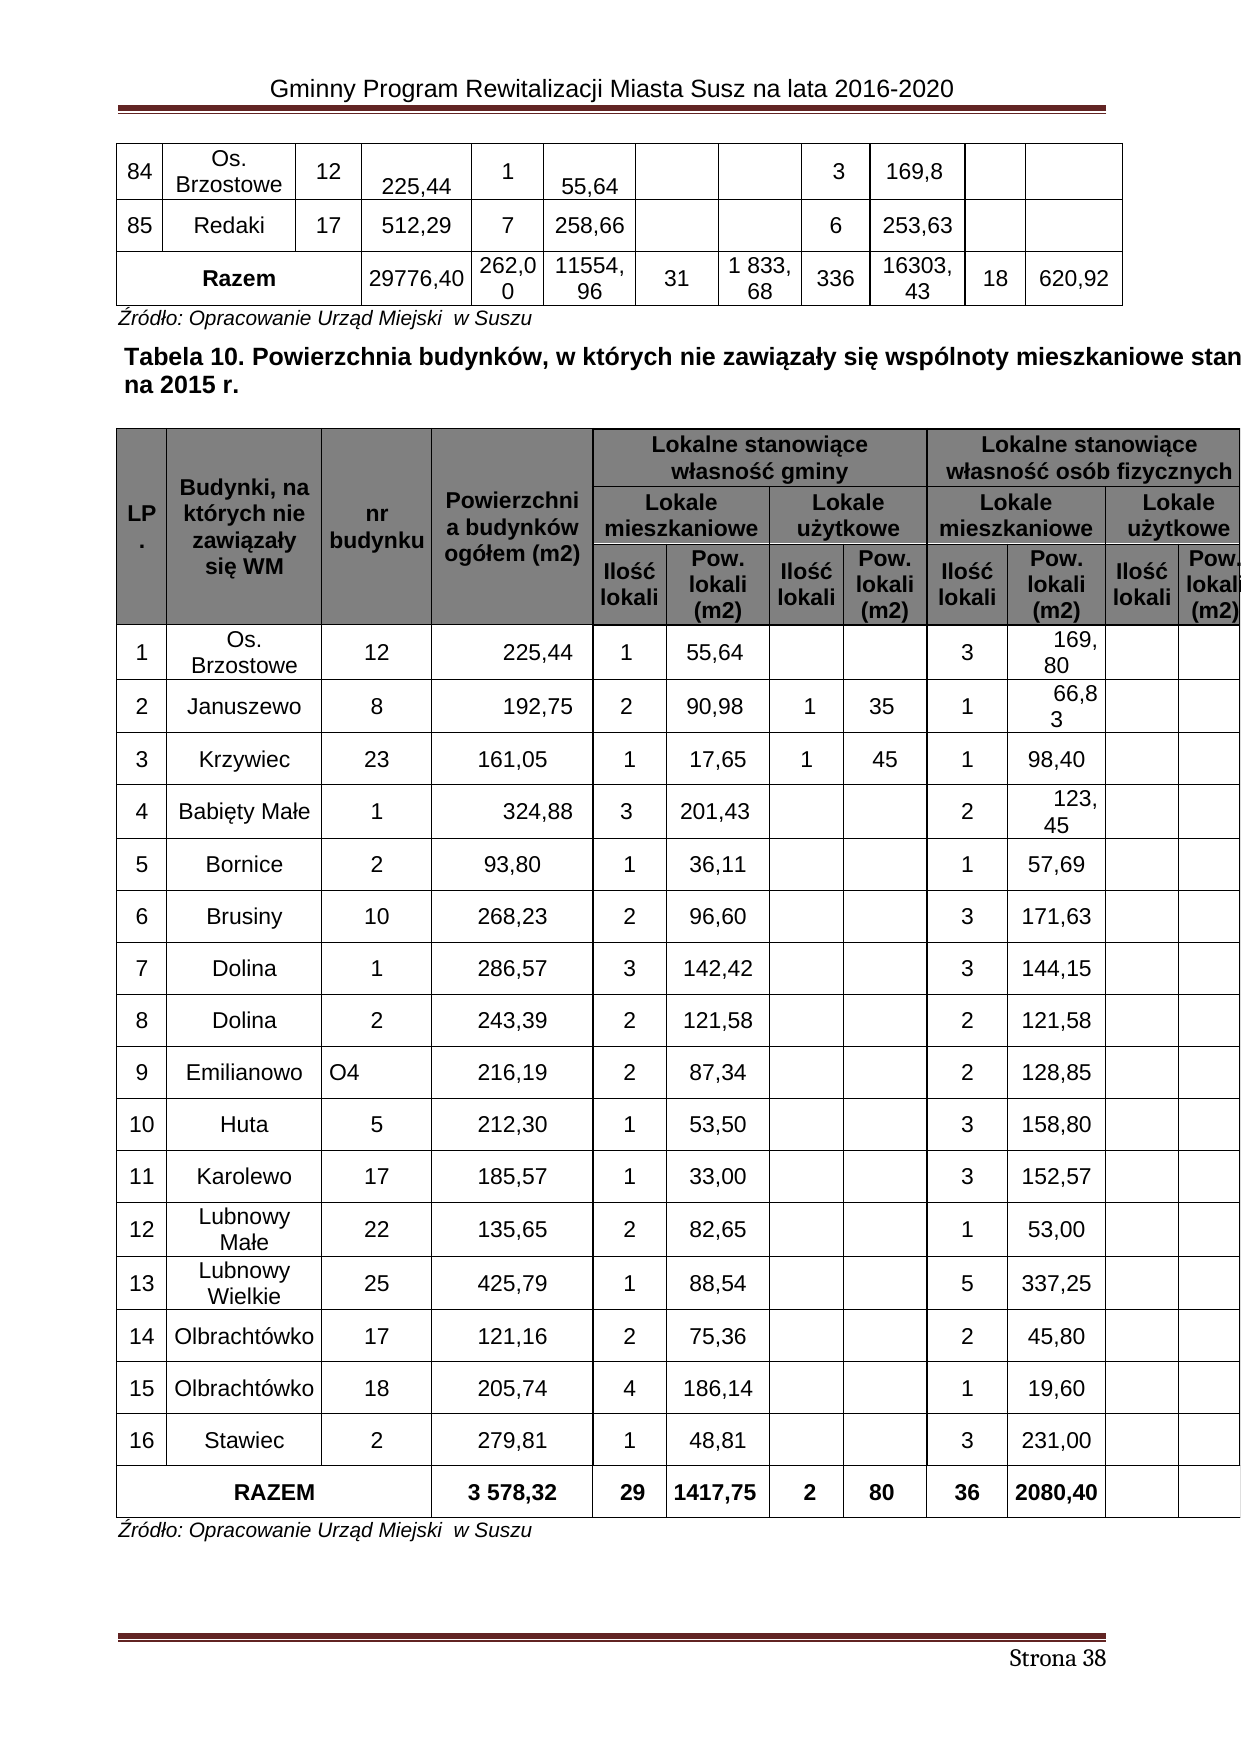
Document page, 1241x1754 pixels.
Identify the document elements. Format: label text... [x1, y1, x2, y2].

table_cell 57,69 [1008, 839, 1105, 890]
table_cell [966, 144, 1025, 199]
table_cell 262,00 [472, 252, 543, 305]
table_cell [1106, 995, 1178, 1046]
table_cell 185,57 [432, 1151, 592, 1202]
table_cell [770, 839, 843, 890]
table_cell [1106, 733, 1178, 784]
table_cell [1106, 1257, 1178, 1309]
table_cell [1106, 1466, 1178, 1517]
table_cell [770, 1310, 843, 1361]
table_cell 10 [322, 891, 431, 942]
table_cell 171,63 [1008, 891, 1105, 942]
table_cell 35 [844, 680, 926, 732]
table_cell [1106, 891, 1178, 942]
table_cell [1179, 733, 1239, 784]
table_cell 3 [117, 733, 166, 784]
table_cell [1106, 680, 1178, 732]
table_cell [770, 891, 843, 942]
table_cell 2 [594, 995, 666, 1046]
table_cell 66,83 [1008, 680, 1105, 732]
table_cell [1179, 1099, 1239, 1150]
table_cell 16303,43 [871, 252, 964, 305]
table_cell Januszewo [167, 680, 321, 732]
table_cell 1 833,68 [719, 252, 801, 305]
table_cell [770, 626, 843, 678]
table_cell 33,00 [667, 1151, 769, 1202]
table_cell [770, 785, 843, 838]
table_cell 205,74 [432, 1362, 592, 1413]
table_cell [770, 1047, 843, 1098]
table_cell [1179, 1466, 1240, 1517]
table_cell [770, 1257, 843, 1309]
text Źródło: Opracowanie Urząd Miejski w Suszu [118, 1518, 1106, 1542]
table_cell [1106, 1414, 1178, 1465]
table_cell Os. Brzostowe [163, 144, 295, 199]
table_cell 3 [928, 1414, 1007, 1465]
table_cell 23 [322, 733, 431, 784]
table_cell Babięty Małe [167, 785, 321, 838]
table_cell [770, 943, 843, 994]
table_cell 14 [117, 1310, 166, 1361]
table_cell [1106, 839, 1178, 890]
text Źródło: Opracowanie Urząd Miejski w Suszu [118, 306, 1106, 330]
table_cell [844, 891, 926, 942]
table_cell Karolewo [167, 1151, 321, 1202]
table_cell 142,42 [667, 943, 769, 994]
table_cell 98,40 [1008, 733, 1105, 784]
table_cell 17 [322, 1310, 431, 1361]
table_cell [844, 995, 926, 1046]
table_cell [636, 200, 718, 251]
table_cell 1417,75 [667, 1466, 769, 1517]
table_cell Dolina [167, 943, 321, 994]
table_cell Ilość lokali [1106, 545, 1178, 624]
table_cell 1 [928, 839, 1007, 890]
table_cell 22 [322, 1203, 431, 1256]
table_cell 336 [802, 252, 869, 305]
table_cell [844, 1362, 926, 1413]
table_cell [844, 1310, 926, 1361]
table_cell 2 [322, 995, 431, 1046]
table_cell [1106, 943, 1178, 994]
table_cell 1 [594, 839, 666, 890]
table_cell [1179, 839, 1239, 890]
table_cell 3 [928, 1099, 1007, 1150]
table_cell 55,64 [544, 144, 635, 199]
table_cell 3 [802, 144, 869, 199]
table_cell 2 [928, 1047, 1007, 1098]
table_cell [1106, 1203, 1178, 1256]
table_cell 17 [322, 1151, 431, 1202]
table_cell 1 [472, 144, 543, 199]
table_cell [1106, 1047, 1178, 1098]
table_cell Krzywiec [167, 733, 321, 784]
table_cell nr budynku [322, 429, 431, 624]
table_cell 6 [117, 891, 166, 942]
table_cell [844, 626, 926, 678]
table_cell 17 [296, 200, 361, 251]
table_cell [1179, 1257, 1239, 1309]
table_cell Huta [167, 1099, 321, 1150]
table_cell 1 [928, 1203, 1007, 1256]
table_cell 17,65 [667, 733, 769, 784]
table_cell [770, 1414, 843, 1465]
table_cell 2 [594, 680, 666, 732]
table_cell 152,57 [1008, 1151, 1105, 1202]
table_cell [1179, 1310, 1239, 1361]
table_cell [1106, 1362, 1178, 1413]
table_cell [844, 1151, 926, 1202]
table_cell 9 [117, 1047, 166, 1098]
table_cell 2 [928, 1310, 1007, 1361]
table_cell 2 [928, 785, 1007, 838]
table_cell [1179, 1414, 1239, 1465]
table_cell 212,30 [432, 1099, 592, 1150]
table_cell [1179, 995, 1239, 1046]
table_cell 135,65 [432, 1203, 592, 1256]
table_cell [1179, 891, 1239, 942]
table_cell 12 [322, 625, 431, 678]
table_cell 2 [928, 995, 1007, 1046]
table_cell 80 [844, 1466, 926, 1517]
table_cell 75,36 [667, 1310, 769, 1361]
table_cell [770, 1203, 843, 1256]
table_cell 225,44 [432, 625, 592, 678]
table_cell 10 [117, 1099, 166, 1150]
table_cell [844, 1203, 926, 1256]
table_cell 85 [117, 200, 162, 251]
table_cell Olbrachtówko [167, 1310, 321, 1361]
table_cell 169,8 [871, 144, 964, 199]
table_cell [1179, 1362, 1239, 1413]
table_cell 7 [117, 943, 166, 994]
table_cell 216,19 [432, 1047, 592, 1098]
table_cell 4 [594, 1362, 666, 1413]
table_cell 1 [770, 680, 843, 732]
table_cell 45,80 [1008, 1310, 1105, 1361]
table_cell 87,34 [667, 1047, 769, 1098]
table_cell 29776,40 [362, 252, 471, 305]
table_cell Emilianowo [167, 1047, 321, 1098]
table_cell 96,60 [667, 891, 769, 942]
table_cell 16 [117, 1414, 166, 1465]
table_cell 121,16 [432, 1310, 592, 1361]
table_cell 31 [636, 252, 718, 305]
table_cell 2 [594, 1310, 666, 1361]
table_cell Razem [117, 252, 361, 305]
table_cell [1179, 1151, 1239, 1202]
table_cell 90,98 [667, 680, 769, 732]
table_cell 3 [928, 1151, 1007, 1202]
table_cell Bornice [167, 839, 321, 890]
table_cell [1106, 626, 1178, 678]
table_cell 192,75 [432, 680, 592, 732]
table_cell 1 [117, 625, 166, 678]
table_cell 243,39 [432, 995, 592, 1046]
table_cell 36,11 [667, 839, 769, 890]
table_cell 161,05 [432, 733, 592, 784]
table_cell Ilość lokali [770, 545, 843, 624]
table_cell Ilość lokali [594, 545, 666, 624]
table_cell Pow. lokali (m2) [1179, 545, 1239, 624]
table_cell [1179, 680, 1239, 732]
table_cell [1026, 144, 1122, 199]
table_cell 1 [770, 733, 843, 784]
table_cell 5 [322, 1099, 431, 1150]
table_cell 258,66 [544, 200, 635, 251]
table_cell 11 [117, 1151, 166, 1202]
table_cell 512,29 [362, 200, 471, 251]
table_cell 121,58 [1008, 995, 1105, 1046]
table_cell 1 [594, 1414, 666, 1465]
table_cell O4 [322, 1047, 431, 1098]
table_cell Lokale mieszkaniowe [594, 487, 769, 543]
table_cell 8 [322, 680, 431, 732]
table_cell Lokalne stanowiące własność osób fizycznych [928, 430, 1239, 486]
table_cell 1 [594, 733, 666, 784]
table_cell [1179, 1203, 1239, 1256]
table_cell 6 [802, 200, 869, 251]
table_cell Redaki [163, 200, 295, 251]
table_cell 3 [928, 891, 1007, 942]
table_cell Pow. lokali (m2) [1008, 545, 1105, 624]
table_cell [770, 1362, 843, 1413]
table_cell 8 [117, 995, 166, 1046]
table_cell 324,88 [432, 785, 592, 838]
table_cell [1106, 785, 1178, 838]
table_cell [719, 200, 801, 251]
table_cell 2 [770, 1466, 843, 1517]
table_cell Lokale mieszkaniowe [928, 487, 1105, 543]
table_cell Lokalne stanowiące własność gminy [594, 430, 926, 486]
table_cell 12 [117, 1203, 166, 1256]
table_cell 93,80 [432, 839, 592, 890]
table_cell 2080,40 [1008, 1466, 1105, 1517]
table_cell 36 [927, 1466, 1007, 1517]
table_cell [1026, 200, 1122, 251]
table_cell Powierzchnia budynków ogółem (m2) [432, 429, 592, 624]
table_cell 1 [322, 943, 431, 994]
table_cell 15 [117, 1362, 166, 1413]
table_cell 1 [928, 1362, 1007, 1413]
table_cell 2 [594, 1203, 666, 1256]
table_cell 1 [928, 680, 1007, 732]
table_cell 4 [117, 785, 166, 838]
table_cell 7 [472, 200, 543, 251]
table_cell 11554,96 [544, 252, 635, 305]
table_cell [844, 785, 926, 838]
table_cell 2 [594, 891, 666, 942]
table_cell 337,25 [1008, 1257, 1105, 1309]
table_cell [844, 1414, 926, 1465]
table_cell Dolina [167, 995, 321, 1046]
table_cell 18 [966, 252, 1025, 305]
table_cell Lokale użytkowe [770, 487, 926, 543]
table_cell [1179, 626, 1239, 678]
table_cell 2 [322, 1414, 431, 1465]
table_cell 88,54 [667, 1257, 769, 1309]
table_cell 55,64 [667, 626, 769, 678]
table_cell Os. Brzostowe [167, 625, 321, 678]
table_cell [719, 144, 801, 199]
table_cell 169,80 [1008, 626, 1105, 678]
table_cell 279,81 [432, 1414, 592, 1465]
table_cell 3 [928, 943, 1007, 994]
table_cell [1179, 1047, 1239, 1098]
table_cell 123,45 [1008, 785, 1105, 838]
table_cell [1179, 943, 1239, 994]
table_cell 1 [928, 733, 1007, 784]
table_cell [636, 144, 718, 199]
table_cell 2 [322, 839, 431, 890]
table_cell [966, 200, 1025, 251]
table_cell Lokale użytkowe [1106, 487, 1239, 543]
table_cell Pow. lokali (m2) [844, 545, 926, 624]
table_cell 1 [594, 1099, 666, 1150]
table_cell 53,00 [1008, 1203, 1105, 1256]
table_cell 2 [117, 680, 166, 732]
table_cell 128,85 [1008, 1047, 1105, 1098]
table_cell [1106, 1310, 1178, 1361]
table_cell [1106, 1099, 1178, 1150]
table_cell 5 [117, 839, 166, 890]
table_cell Lubnowy Wielkie [167, 1257, 321, 1309]
table_cell 253,63 [871, 200, 964, 251]
table_cell 186,14 [667, 1362, 769, 1413]
table_cell 3 [594, 943, 666, 994]
table_cell [844, 1047, 926, 1098]
table_cell 3 [928, 626, 1007, 678]
table_cell [844, 943, 926, 994]
table_cell Olbrachtówko [167, 1362, 321, 1413]
table_cell 5 [928, 1257, 1007, 1309]
table_cell 3 578,32 [432, 1466, 592, 1517]
table_cell 268,23 [432, 891, 592, 942]
table_cell [1106, 1151, 1178, 1202]
table_cell 25 [322, 1257, 431, 1309]
table_cell 19,60 [1008, 1362, 1105, 1413]
table_cell 121,58 [667, 995, 769, 1046]
table_cell 158,80 [1008, 1099, 1105, 1150]
table_cell LP. [117, 429, 166, 624]
table_cell 1 [594, 1151, 666, 1202]
table_cell Brusiny [167, 891, 321, 942]
table_cell 48,81 [667, 1414, 769, 1465]
table_cell 3 [594, 785, 666, 838]
table_cell 1 [594, 626, 666, 678]
table_cell 13 [117, 1257, 166, 1309]
table_cell [844, 1257, 926, 1309]
table_cell 84 [117, 144, 162, 199]
table_cell 18 [322, 1362, 431, 1413]
table_cell Ilość lokali [928, 545, 1007, 624]
table_cell 144,15 [1008, 943, 1105, 994]
table_cell [770, 995, 843, 1046]
table_cell Lubnowy Małe [167, 1203, 321, 1256]
table_cell Pow. lokali (m2) [667, 545, 769, 624]
table_cell 1 [322, 785, 431, 838]
table_header Tabela 10. Powierzchnia budynków, w których nie zawiązały się wspólnoty mieszkaniowe stan na 2015 r. [117, 342, 1240, 428]
table_cell [770, 1151, 843, 1202]
table_cell 425,79 [432, 1257, 592, 1309]
table_cell Stawiec [167, 1414, 321, 1465]
table_cell [1179, 785, 1239, 838]
table_cell [770, 1099, 843, 1150]
table_cell [844, 839, 926, 890]
table_cell 1 [594, 1257, 666, 1309]
table_cell 12 [296, 144, 361, 199]
table_cell 2 [594, 1047, 666, 1098]
table_cell 201,43 [667, 785, 769, 838]
table_cell 231,00 [1008, 1414, 1105, 1465]
table_cell 82,65 [667, 1203, 769, 1256]
table_cell [844, 1099, 926, 1150]
table_cell 225,44 [362, 144, 471, 199]
table_cell 45 [844, 733, 926, 784]
table_cell 29 [593, 1466, 666, 1517]
table_cell 620,92 [1026, 252, 1122, 305]
table_cell 53,50 [667, 1099, 769, 1150]
table_cell Budynki, na których nie zawiązały się WM [167, 429, 321, 624]
table_cell RAZEM [117, 1466, 431, 1517]
table_cell 286,57 [432, 943, 592, 994]
